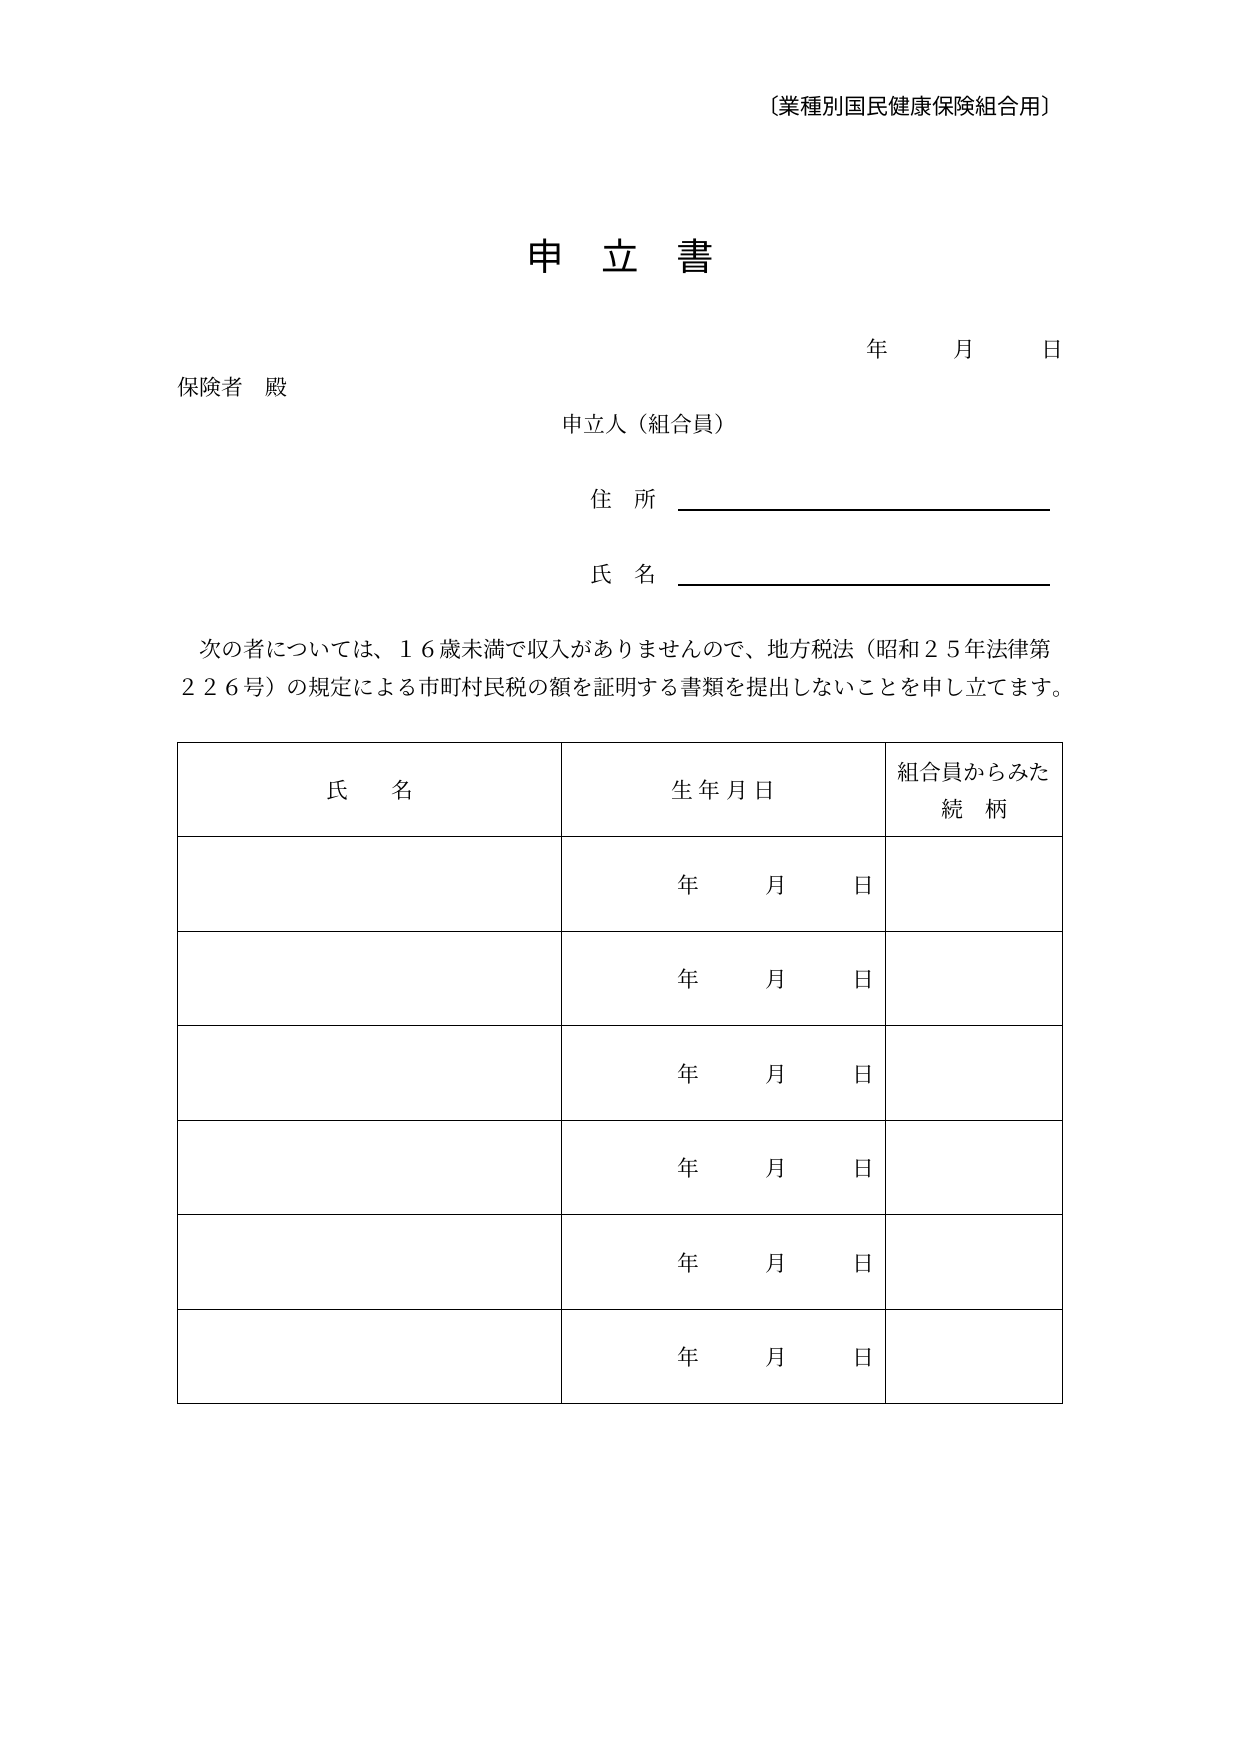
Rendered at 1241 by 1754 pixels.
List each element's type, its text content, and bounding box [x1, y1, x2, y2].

table_cell 年 月 日 [562, 1121, 885, 1214]
table_header 氏 名 [178, 743, 561, 836]
table_cell [178, 837, 561, 931]
text 氏 名 [561, 554, 1063, 592]
table_header 組合員からみた 続 柄 [886, 743, 1062, 836]
table_cell [886, 932, 1062, 1025]
table_cell [886, 1121, 1062, 1214]
table_header 生 年 月 日 [562, 743, 885, 836]
table_cell [886, 837, 1062, 931]
table_cell [886, 1026, 1062, 1120]
table_cell [178, 1215, 561, 1309]
text 次の者については、１６歳未満で収入がありませんので、地方税法（昭和２５年法律第２２６号）の規定による市町村民税の額を証明する書類を提出しないことを申し立てます。 [177, 629, 1063, 704]
table_cell [178, 1121, 561, 1214]
text 保険者 殿 [177, 367, 940, 404]
table_cell [886, 1310, 1062, 1403]
text 申立人（組合員） [561, 404, 1063, 442]
table_cell 年 月 日 [562, 837, 885, 931]
table_cell 年 月 日 [562, 1026, 885, 1120]
table_cell [178, 932, 561, 1025]
table_cell 年 月 日 [562, 1215, 885, 1309]
table_cell [178, 1026, 561, 1120]
table_cell [178, 1310, 561, 1403]
table_cell 年 月 日 [562, 932, 885, 1025]
text 年 月 日 [177, 329, 1063, 367]
table_cell 年 月 日 [562, 1310, 885, 1403]
text 住 所 [561, 479, 1063, 517]
text 申 立 書 [177, 217, 1063, 292]
table_cell [886, 1215, 1062, 1309]
